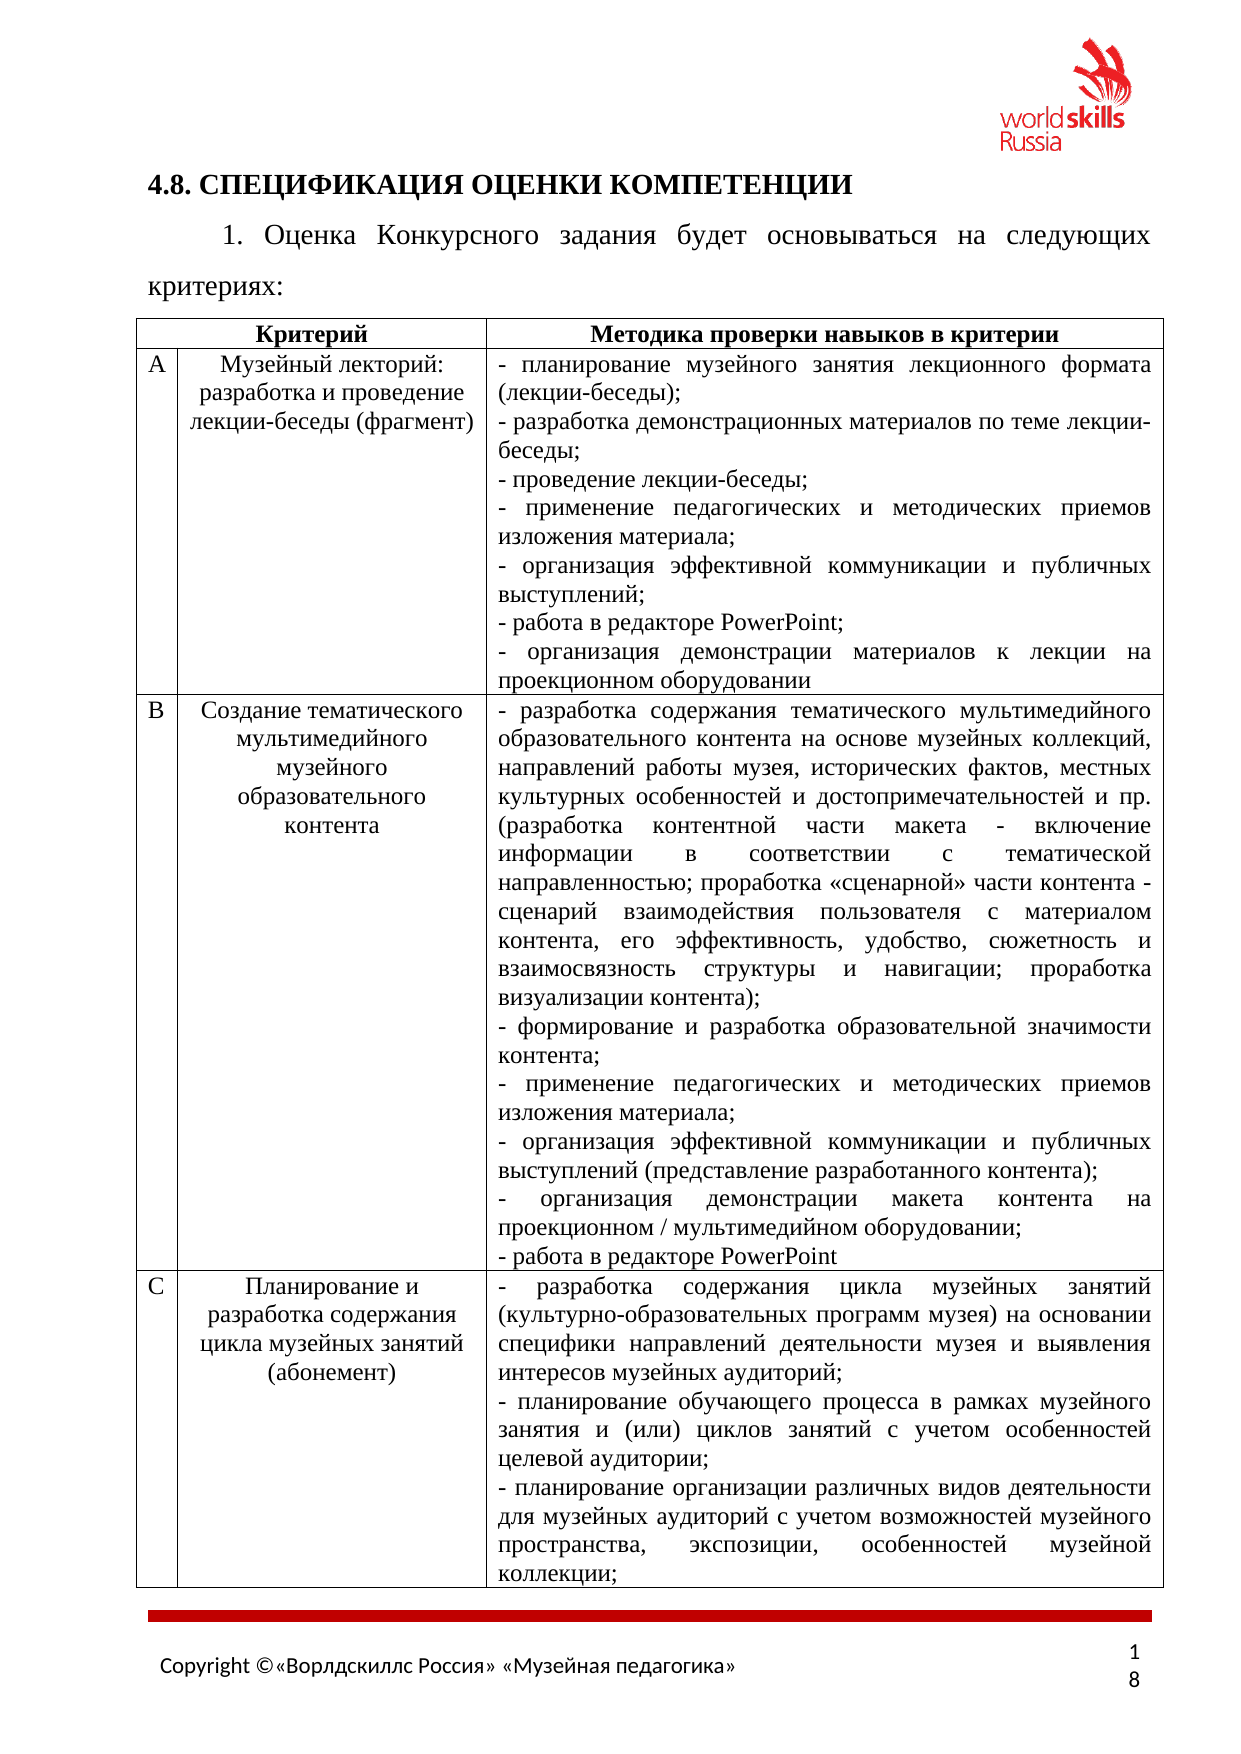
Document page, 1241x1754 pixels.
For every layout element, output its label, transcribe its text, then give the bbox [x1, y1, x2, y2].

table_cell А [137, 349, 177, 694]
table_cell C [137, 1271, 177, 1587]
table_cell Планирование и разработка содержания цикла музейных занятий (абонемент) [178, 1271, 486, 1587]
table_header Критерий [137, 319, 486, 348]
table_cell - разработка содержания тематического мультимедийного образовательного контента на основе музейных коллекций, направлений работы музея, исторических фактов, местных культурных особенностей и достопримечательностей и пр. (разработка контентной части макета - включение информации в соответствии с тематической направленностью; проработка «сценарной» части контента - сценарий взаимодействия пользователя с материалом контента, его эффективность, удобство, сюжетность и взаимосвязность структуры и навигации; проработка визуализации контента); - формирование и разработка образовательной значимости контента; - применение педагогических и методических приемов изложения материала; - организация эффективной коммуникации и публичных выступлений (представление разработанного контента); - организация демонстрации макета контента на проекционном / мультимедийном оборудовании; - работа в редакторе PowerPoint [487, 695, 1163, 1270]
picture [1000, 37, 1157, 151]
text 4.8. СПЕЦИФИКАЦИЯ ОЦЕНКИ КОМПЕТЕНЦИИ [148, 118, 1152, 201]
table_cell В [137, 695, 177, 1270]
table_header Методика проверки навыков в критерии [487, 319, 1163, 348]
table_cell - планирование музейного занятия лекционного формата (лекции-беседы); - разработка демонстрационных материалов по теме лекции-беседы; - проведение лекции-беседы; - применение педагогических и методических приемов изложения материала; - организация эффективной коммуникации и публичных выступлений; - работа в редакторе PowerPoint; - организация демонстрации материалов к лекции на проекционном оборудовании [487, 349, 1163, 694]
table_cell Музейный лекторий: разработка и проведение лекции-беседы (фрагмент) [178, 349, 486, 694]
text 1. Оценка Конкурсного задания будет основываться на следующих критериях: [148, 217, 1152, 301]
table_cell Создание тематического мультимедийного музейного образовательного контента [178, 695, 486, 1270]
